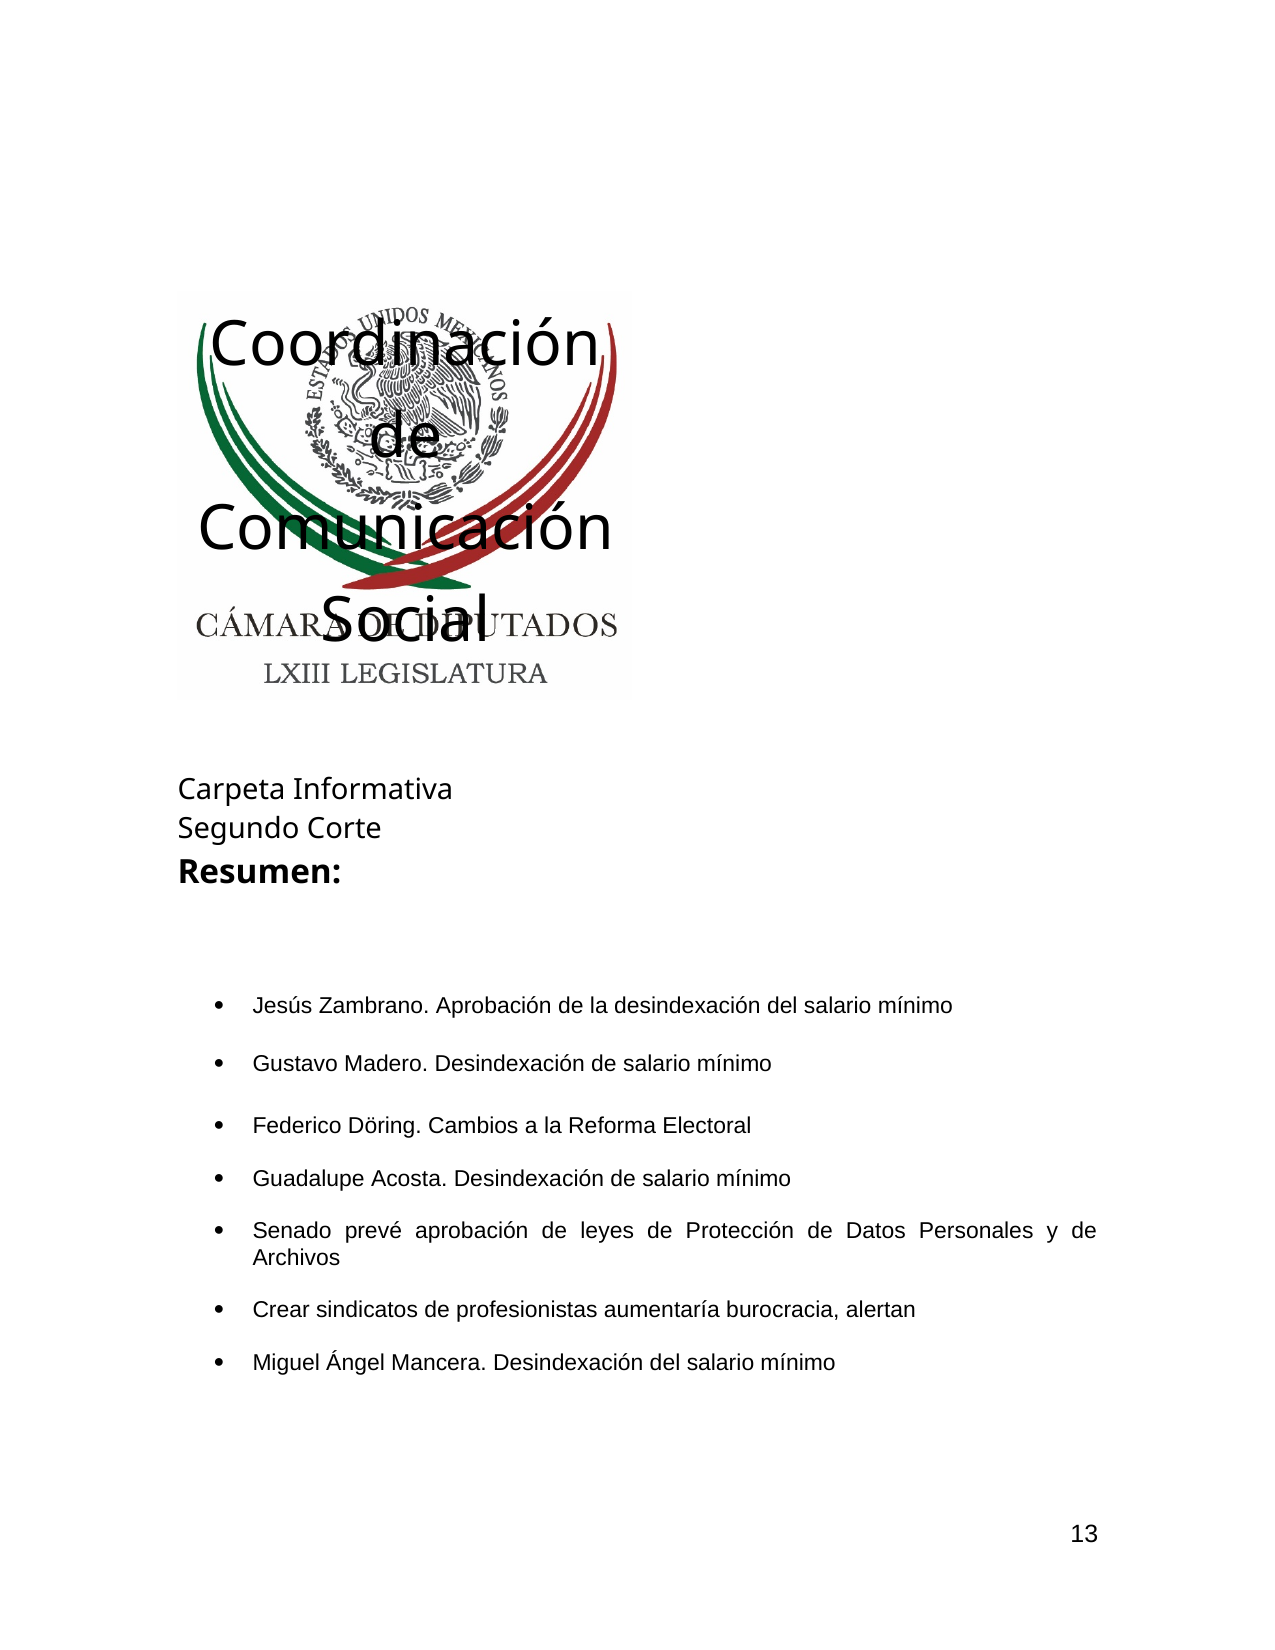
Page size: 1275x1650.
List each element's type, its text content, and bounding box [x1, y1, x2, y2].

list Miguel Ángel Mancera. Desindexación del salario mínimo [215, 1349, 1098, 1376]
list Federico Döring. Cambios a la Reforma Electoral [215, 1107, 1098, 1138]
text Resumen: [177, 847, 1098, 893]
list Jesús Zambrano. Aprobación de la desindexación del salario mínimo [215, 992, 1098, 1018]
list Guadalupe Acosta. Desindexación de salario mínimo [215, 1165, 1098, 1191]
list Crear sindicatos de profesionistas aumentaría burocracia, alertan [215, 1296, 1098, 1323]
picture [177, 291, 632, 700]
text Segundo Corte [177, 808, 1098, 847]
list Gustavo Madero. Desindexación de salario mínimo [215, 1044, 1098, 1076]
text Carpeta Informativa [177, 768, 1098, 808]
list Senado prevé aprobación de leyes de Protección de Datos Personales y de Archivos [215, 1217, 1098, 1270]
